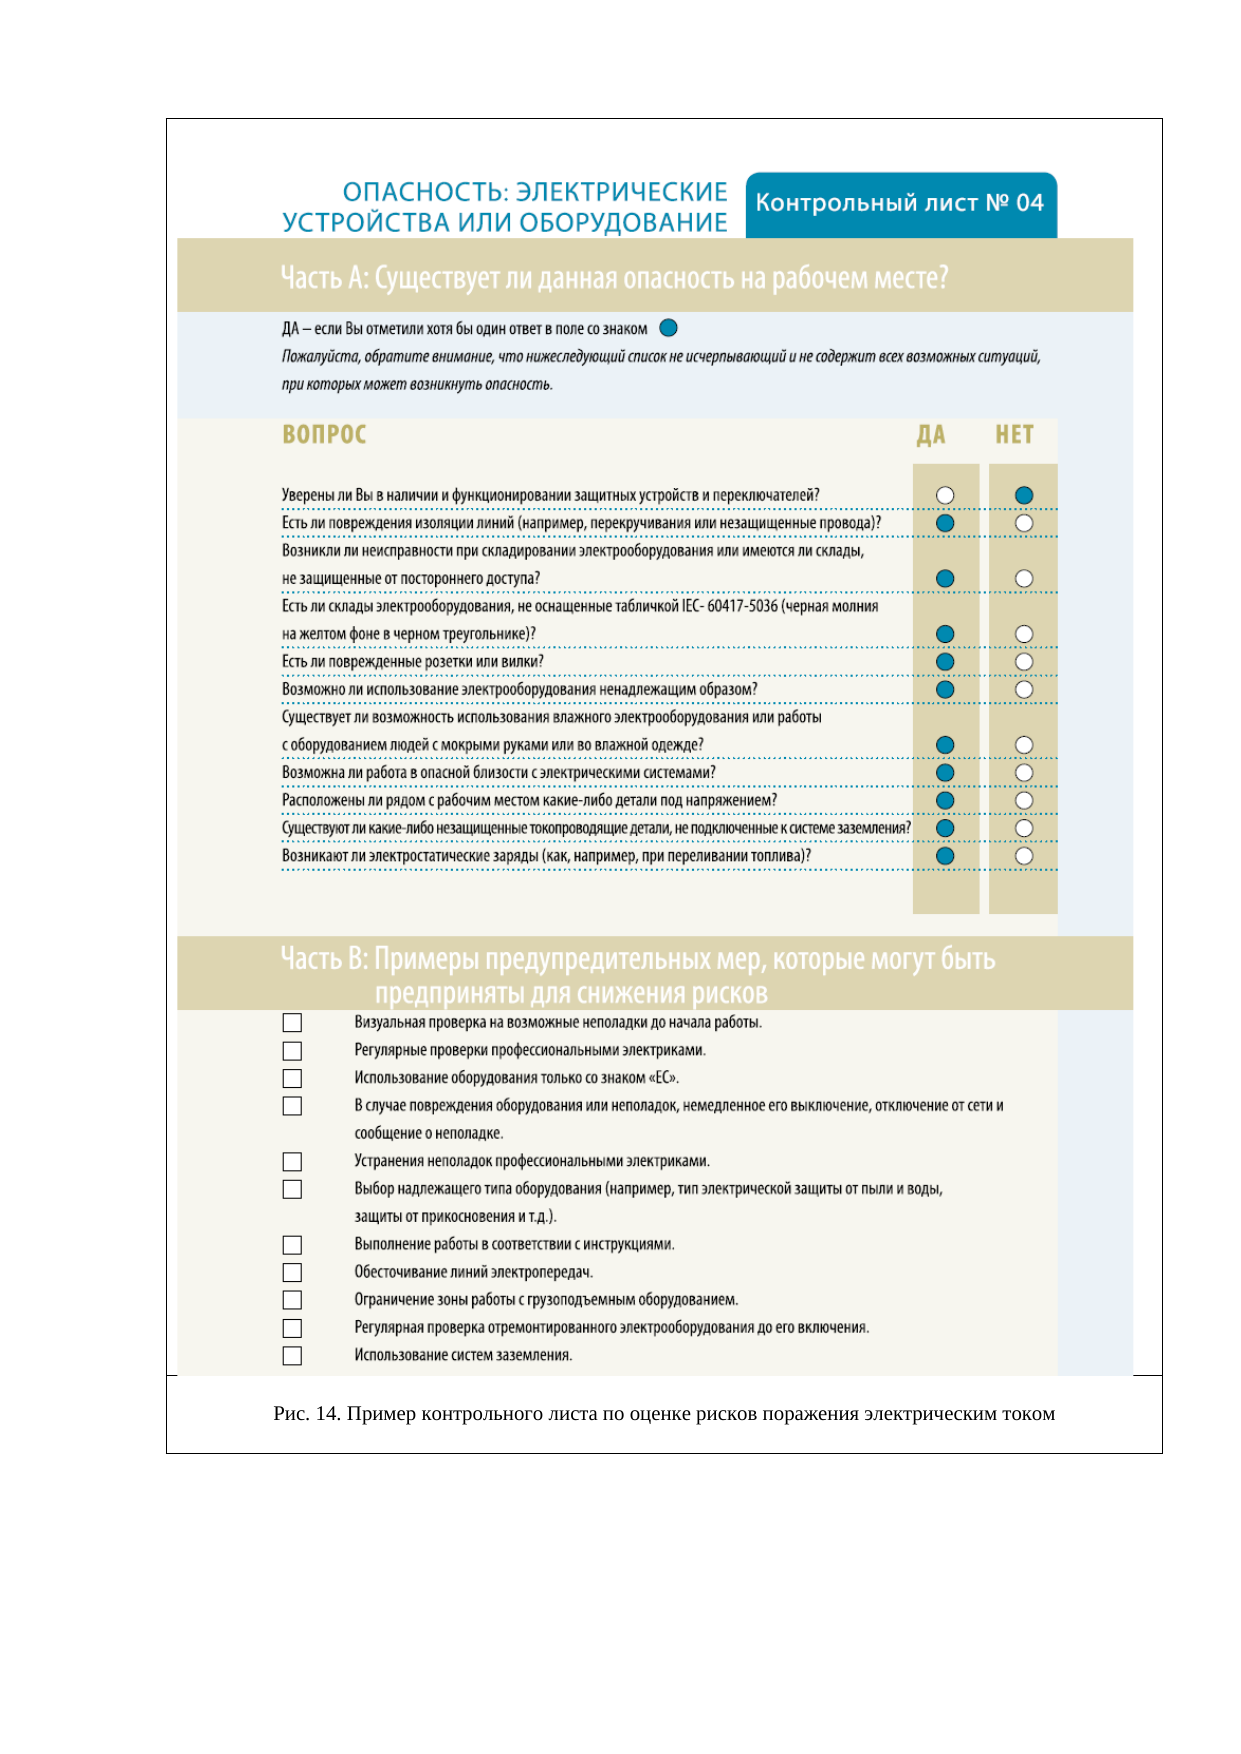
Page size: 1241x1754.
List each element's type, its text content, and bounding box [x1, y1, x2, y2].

table_cell Рис. 14. Пример контрольного листа по оценке рисков поражения электрическим током [167, 1376, 1162, 1453]
table_header [1134, 119, 1162, 1375]
table_header [167, 119, 177, 1375]
